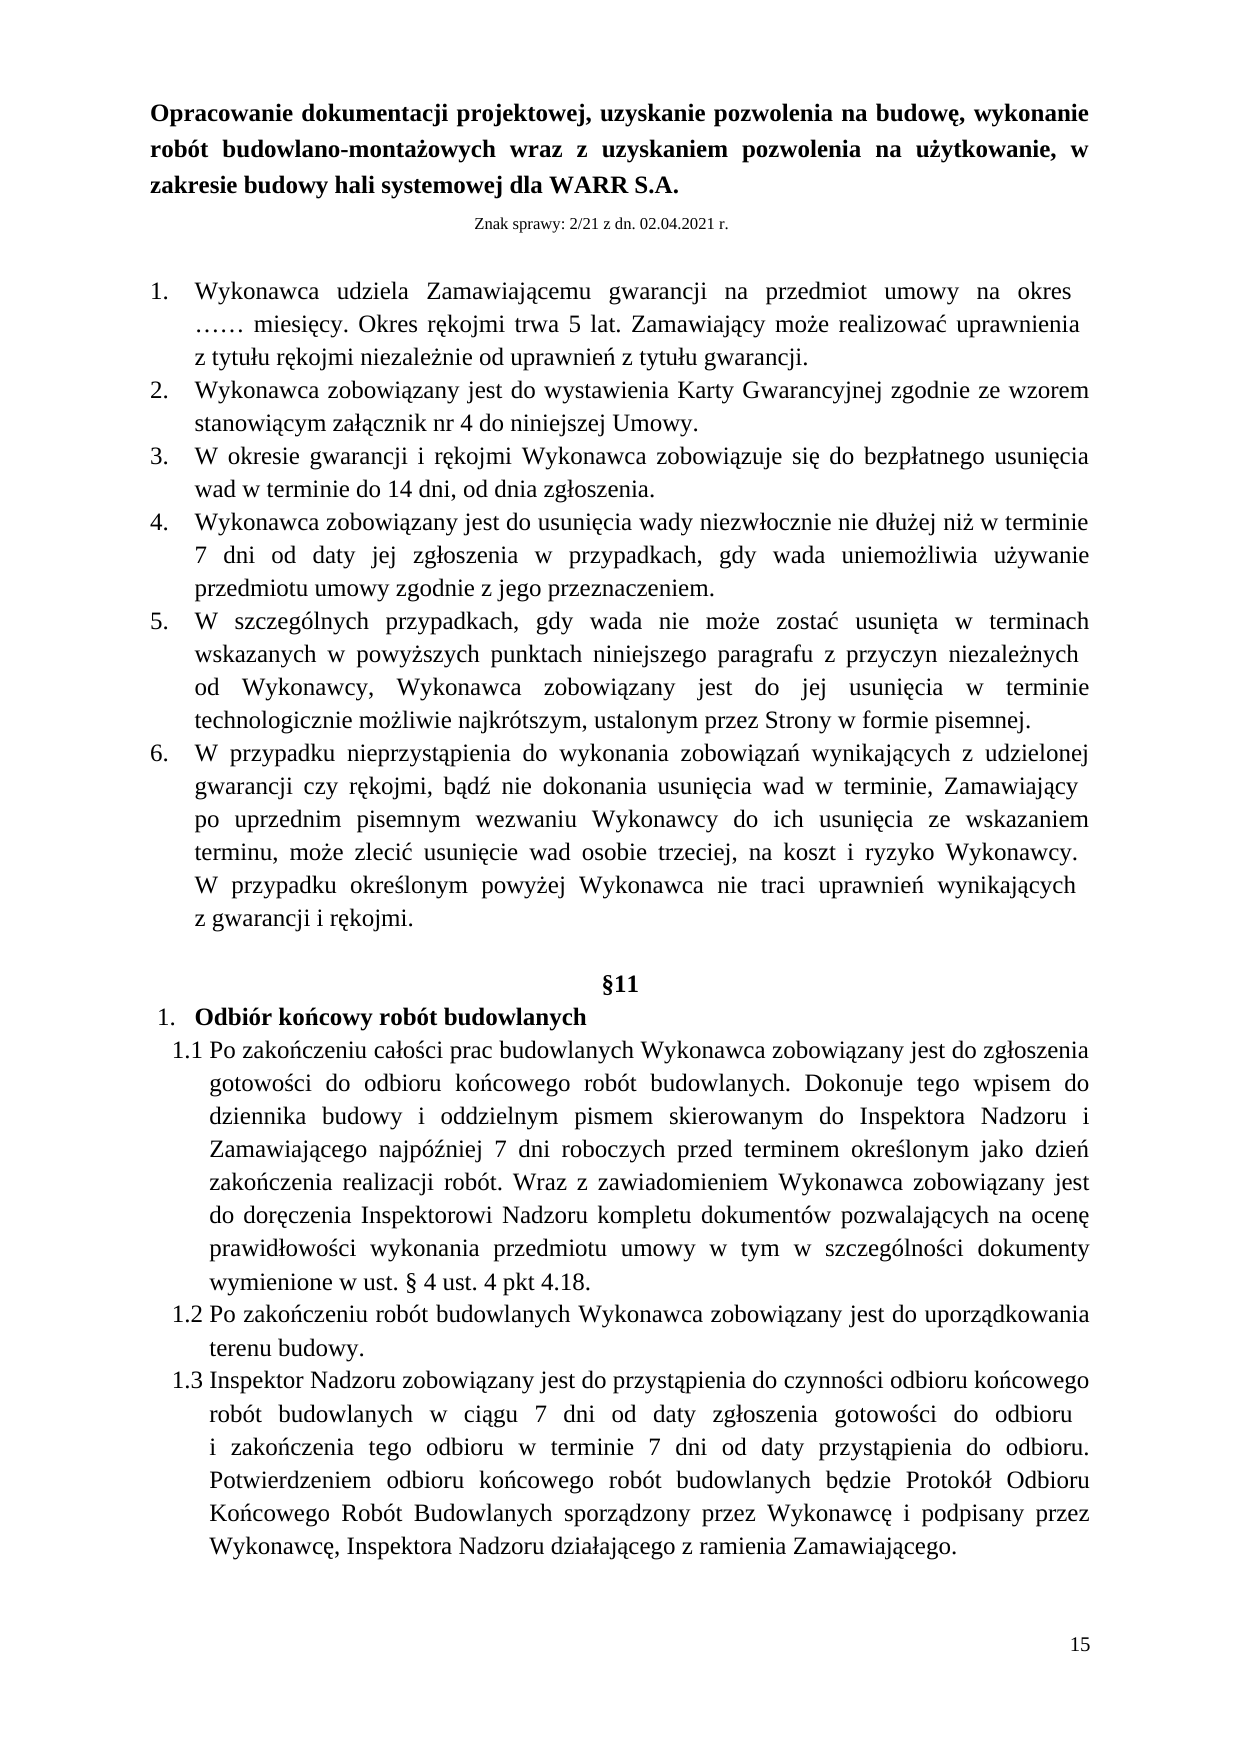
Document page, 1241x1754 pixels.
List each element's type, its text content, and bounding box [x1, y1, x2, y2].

list Wykonawca udziela Zamawiającemu gwarancji na przedmiot umowy na okres …… miesięcy. Okres rękojmi trwa 5 lat. Zamawiający może realizować uprawnienia z tytułu rękojmi niezależnie od uprawnień z tytułu gwarancji. [150, 276, 1090, 371]
list Wykonawca zobowiązany jest do usunięcia wady niezwłocznie nie dłużej niż w terminie 7 dni od daty jej zgłoszenia w przypadkach, gdy wada uniemożliwia używanie przedmiotu umowy zgodnie z jego przeznaczeniem. [150, 507, 1090, 602]
list Wykonawca zobowiązany jest do wystawienia Karty Gwarancyjnej zgodnie ze wzorem stanowiącym załącznik nr 4 do niniejszej Umowy. [150, 375, 1090, 437]
list Po zakończeniu robót budowlanych Wykonawca zobowiązany jest do uporządkowania terenu budowy. [172, 1299, 1090, 1361]
list Po zakończeniu całości prac budowlanych Wykonawca zobowiązany jest do zgłoszenia gotowości do odbioru końcowego robót budowlanych. Dokonuje tego wpisem do dziennika budowy i oddzielnym pismem skierowanym do Inspektora Nadzoru i Zamawiającego najpóźniej 7 dni roboczych przed terminem określonym jako dzień zakończenia realizacji robót. Wraz z zawiadomieniem Wykonawca zobowiązany jest do doręczenia Inspektorowi Nadzoru kompletu dokumentów pozwalających na ocenę prawidłowości wykonania przedmiotu umowy w tym w szczególności dokumenty wymienione w ust. § 4 ust. 4 pkt 4.18. [172, 1035, 1090, 1295]
list W szczególnych przypadkach, gdy wada nie może zostać usunięta w terminach wskazanych w powyższych punktach niniejszego paragrafu z przyczyn niezależnych od Wykonawcy, Wykonawca zobowiązany jest do jej usunięcia w terminie technologicznie możliwie najkrótszym, ustalonym przez Strony w formie pisemnej. [150, 606, 1090, 734]
text §11 [150, 969, 1090, 998]
list W przypadku nieprzystąpienia do wykonania zobowiązań wynikających z udzielonej gwarancji czy rękojmi, bądź nie dokonania usunięcia wad w terminie, Zamawiający po uprzednim pisemnym wezwaniu Wykonawcy do ich usunięcia ze wskazaniem terminu, może zlecić usunięcie wad osobie trzeciej, na koszt i ryzyko Wykonawcy. W przypadku określonym powyżej Wykonawca nie traci uprawnień wynikających z gwarancji i rękojmi. [150, 738, 1090, 932]
list Odbiór końcowy robót budowlanych [157, 1002, 1090, 1031]
list Inspektor Nadzoru zobowiązany jest do przystąpienia do czynności odbioru końcowego robót budowlanych w ciągu 7 dni od daty zgłoszenia gotowości do odbioru i zakończenia tego odbioru w terminie 7 dni od daty przystąpienia do odbioru. Potwierdzeniem odbioru końcowego robót budowlanych będzie Protokół Odbioru Końcowego Robót Budowlanych sporządzony przez Wykonawcę i podpisany przez Wykonawcę, Inspektora Nadzoru działającego z ramienia Zamawiającego. [172, 1366, 1090, 1559]
list W okresie gwarancji i rękojmi Wykonawca zobowiązuje się do bezpłatnego usunięcia wad w terminie do 14 dni, od dnia zgłoszenia. [150, 441, 1090, 503]
